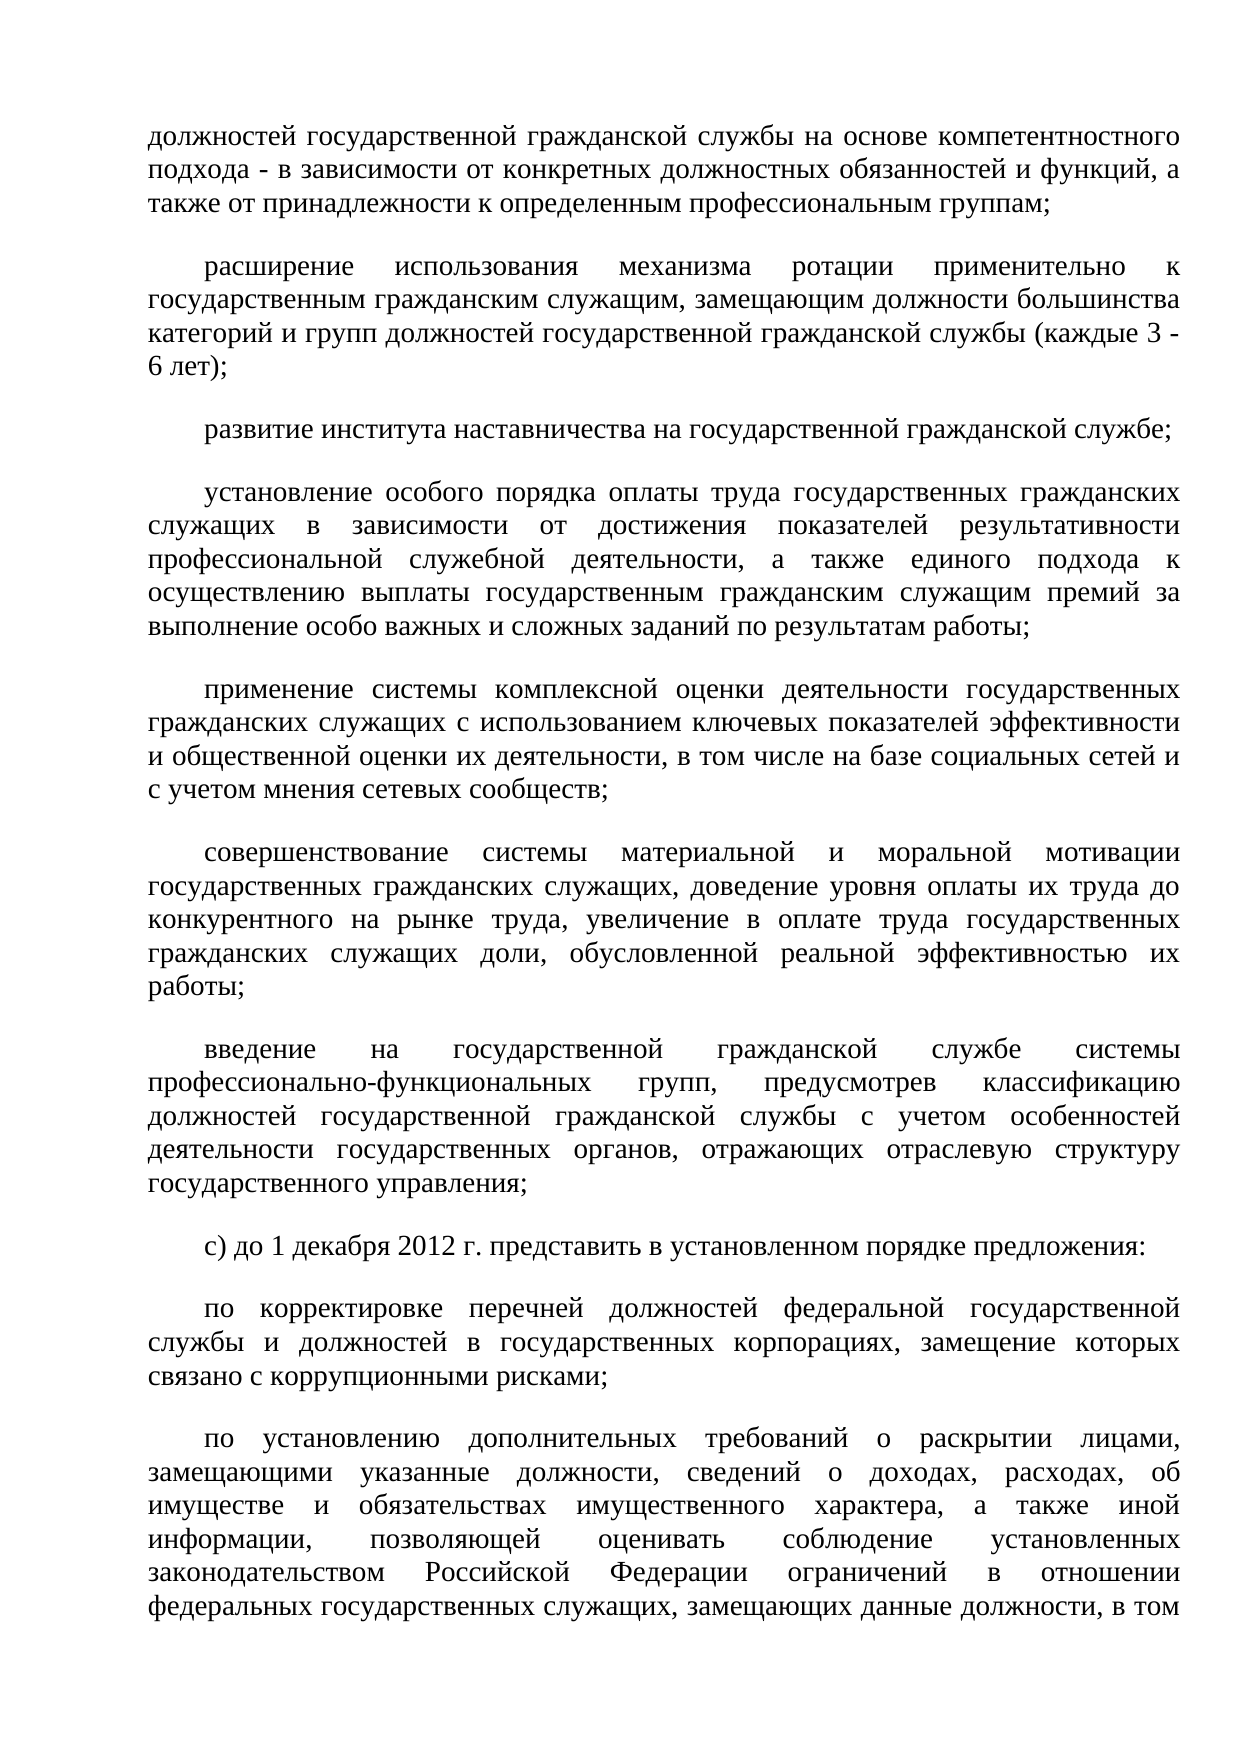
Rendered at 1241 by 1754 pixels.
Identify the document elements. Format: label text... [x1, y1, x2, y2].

text применение системы комплексной оценки деятельности государственных гражданских служащих с использованием ключевых показателей эффективности и общественной оценки их деятельности, в том числе на базе социальных сетей и с учетом мнения сетевых сообществ; [148, 671, 1181, 805]
text расширение использования механизма ротации применительно к государственным гражданским служащим, замещающим должности большинства категорий и групп должностей государственной гражданской службы (каждые 3 - 6 лет); [148, 248, 1181, 382]
text совершенствование системы материальной и моральной мотивации государственных гражданских служащих, доведение уровня оплаты их труда до конкурентного на рынке труда, увеличение в оплате труда государственных гражданских служащих доли, обусловленной реальной эффективностью их работы; [148, 834, 1181, 1002]
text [148, 118, 1181, 219]
text развитие института наставничества на государственной гражданской службе; [148, 411, 1181, 445]
text по корректировке перечней должностей федеральной государственной службы и должностей в государственных корпорациях, замещение которых связано с коррупционными рисками; [148, 1291, 1181, 1391]
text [148, 1420, 1181, 1622]
text введение на государственной гражданской службе системы профессионально-функциональных групп, предусмотрев классификацию должностей государственной гражданской службы с учетом особенностей деятельности государственных органов, отражающих отраслевую структуру государственного управления; [148, 1031, 1181, 1199]
text установление особого порядка оплаты труда государственных гражданских служащих в зависимости от достижения показателей результативности профессиональной служебной деятельности, а также единого подхода к осуществлению выплаты государственным гражданским служащим премий за выполнение особо важных и сложных заданий по результатам работы; [148, 474, 1181, 642]
text с) до 1 декабря 2012 г. представить в установленном порядке предложения: [148, 1228, 1181, 1261]
